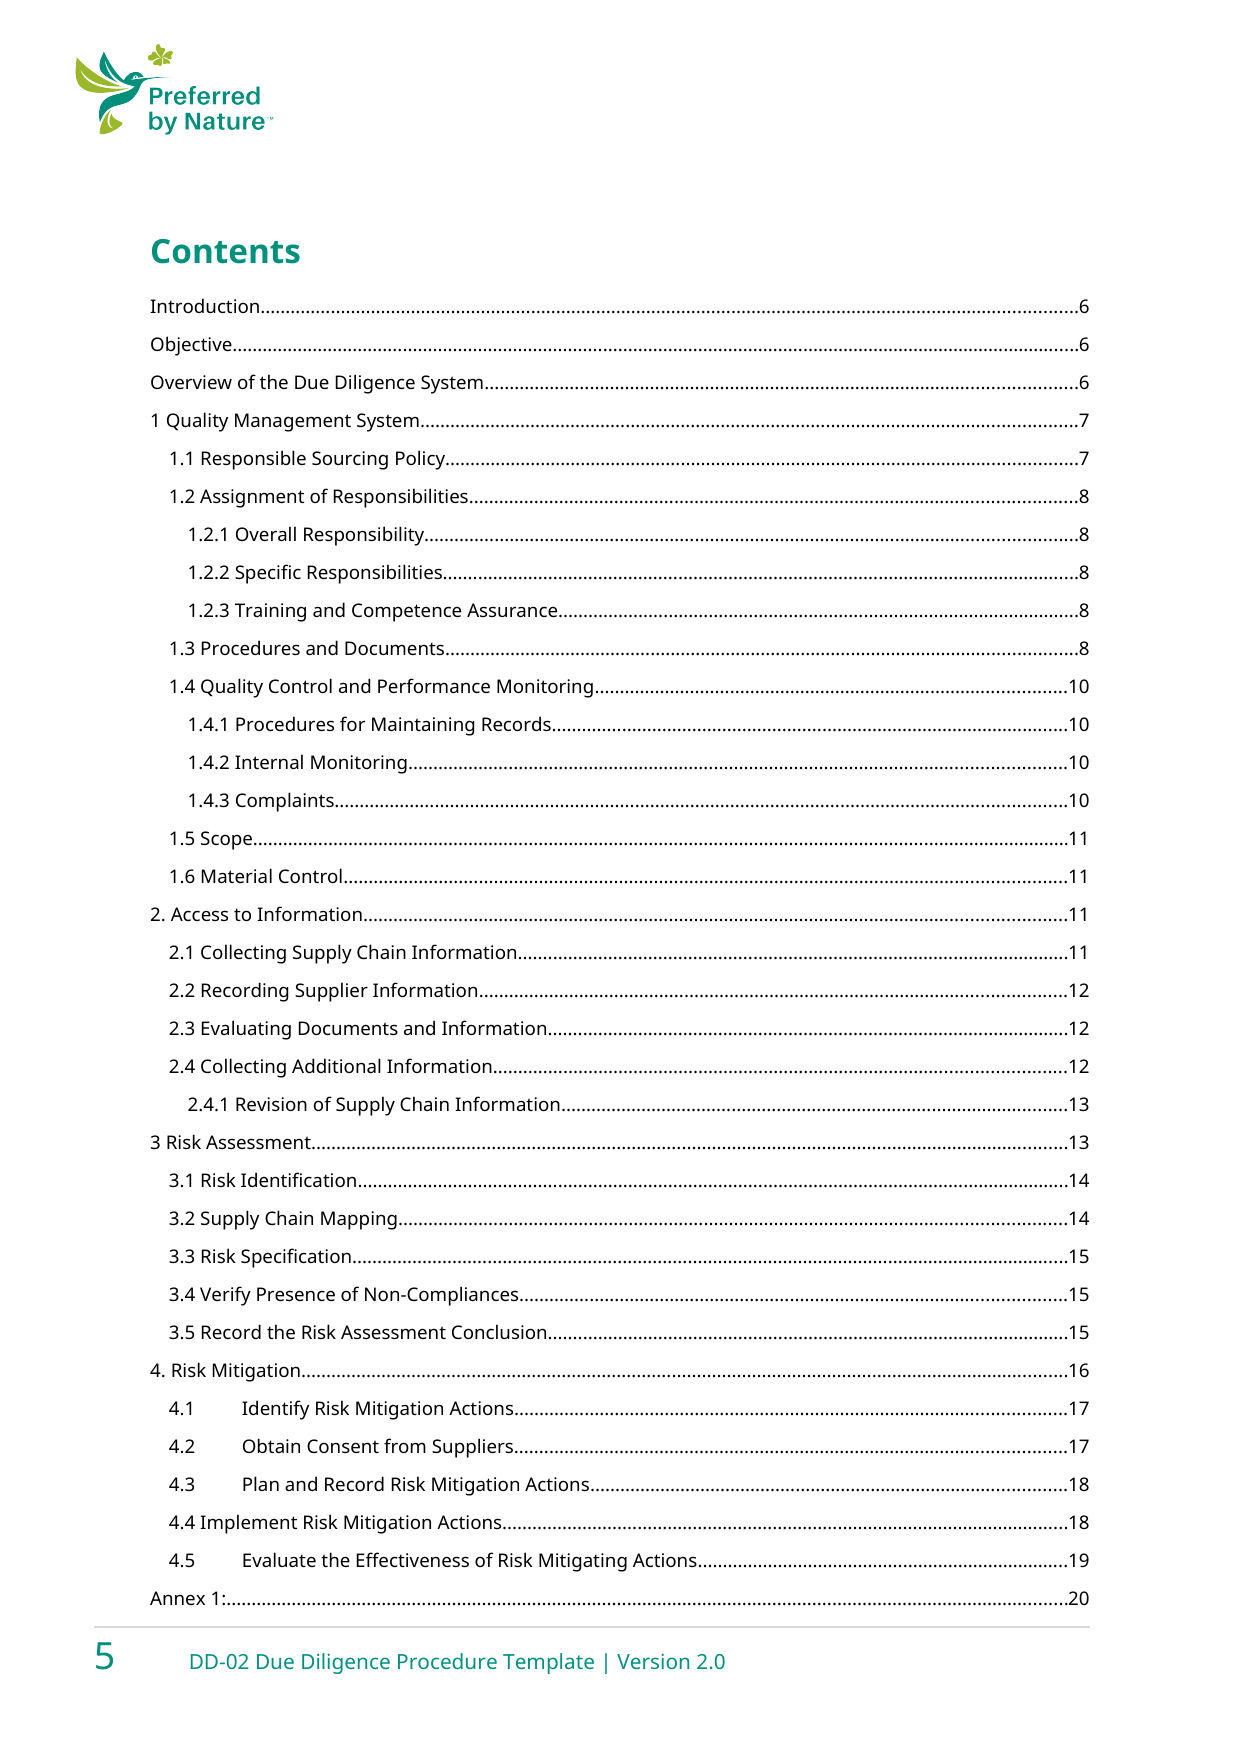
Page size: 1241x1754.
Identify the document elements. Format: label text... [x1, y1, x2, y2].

text Introduction 6 [150, 293, 1090, 318]
text Contents [150, 228, 1090, 274]
text 2.2 Recording Supplier Information 12 [169, 977, 1090, 1003]
text 1.2.3 Training and Competence Assurance 8 [187, 597, 1090, 623]
text 4.3 Plan and Record Risk Mitigation Actions 18 [169, 1472, 1090, 1497]
text Annex 1: 20 [150, 1586, 1090, 1611]
text 4.5 Evaluate the Effectiveness of Risk Mitigating Actions 19 [169, 1548, 1090, 1573]
text 1.4.1 Procedures for Maintaining Records 10 [187, 711, 1090, 737]
text 4. Risk Mitigation 16 [150, 1357, 1090, 1383]
text 1.4.2 Internal Monitoring 10 [187, 749, 1090, 775]
picture [50, 18, 300, 160]
text Overview of the Due Diligence System 6 [150, 369, 1090, 394]
text 2.3 Evaluating Documents and Information 12 [169, 1015, 1090, 1041]
text 1.1 Responsible Sourcing Policy 7 [169, 445, 1090, 471]
text 1.5 Scope 11 [169, 825, 1090, 851]
text 4.4 Implement Risk Mitigation Actions 18 [169, 1509, 1090, 1535]
text 2.4 Collecting Additional Information 12 [169, 1053, 1090, 1079]
text 3.1 Risk Identification 14 [169, 1167, 1090, 1193]
text 3 Risk Assessment 13 [150, 1129, 1090, 1155]
text 1.6 Material Control 11 [169, 863, 1090, 889]
text 2.4.1 Revision of Supply Chain Information 13 [187, 1091, 1090, 1117]
text 1.2.2 Specific Responsibilities 8 [187, 559, 1090, 584]
text Objective 6 [150, 331, 1090, 356]
text 3.3 Risk Specification 15 [169, 1243, 1090, 1269]
text 3.4 Verify Presence of Non-Compliances 15 [169, 1281, 1090, 1307]
text 1.4 Quality Control and Performance Monitoring 10 [169, 673, 1090, 699]
text 1.2 Assignment of Responsibilities 8 [169, 483, 1090, 508]
text 4.2 Obtain Consent from Suppliers 17 [169, 1433, 1090, 1459]
text 1.2.1 Overall Responsibility 8 [187, 521, 1090, 547]
text 1.3 Procedures and Documents 8 [169, 635, 1090, 661]
text 2.1 Collecting Supply Chain Information 11 [169, 939, 1090, 965]
text 1 Quality Management System 7 [150, 407, 1090, 432]
text 3.5 Record the Risk Assessment Conclusion 15 [169, 1319, 1090, 1345]
text 1.4.3 Complaints 10 [187, 787, 1090, 813]
text 3.2 Supply Chain Mapping 14 [169, 1205, 1090, 1231]
text 2. Access to Information 11 [150, 901, 1090, 927]
text 4.1 Identify Risk Mitigation Actions 17 [169, 1396, 1090, 1421]
